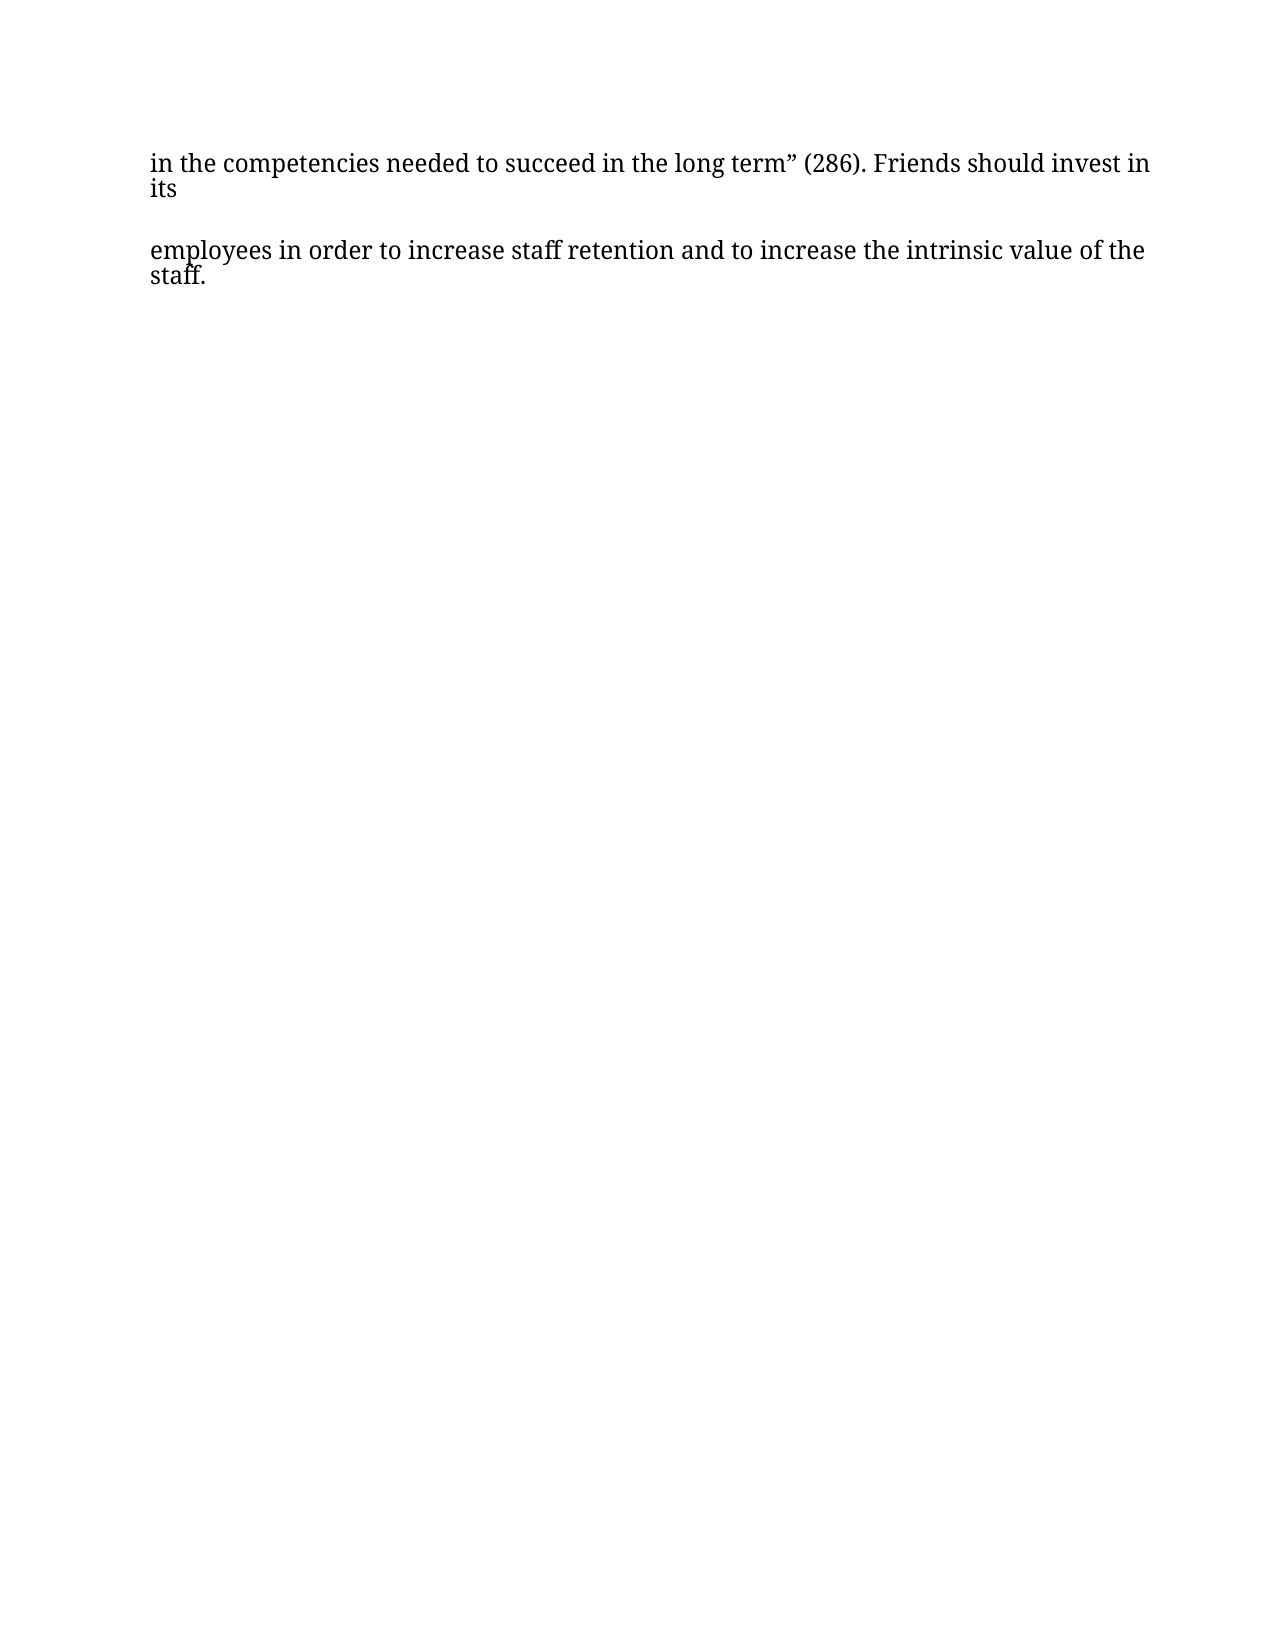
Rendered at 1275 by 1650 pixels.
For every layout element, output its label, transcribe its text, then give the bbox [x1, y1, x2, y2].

text employees in order to increase staff retention and to increase the intrinsic value of the staff. [150, 239, 1157, 289]
text in the competencies needed to succeed in the long term” (286). Friends should invest in its [150, 153, 1157, 203]
